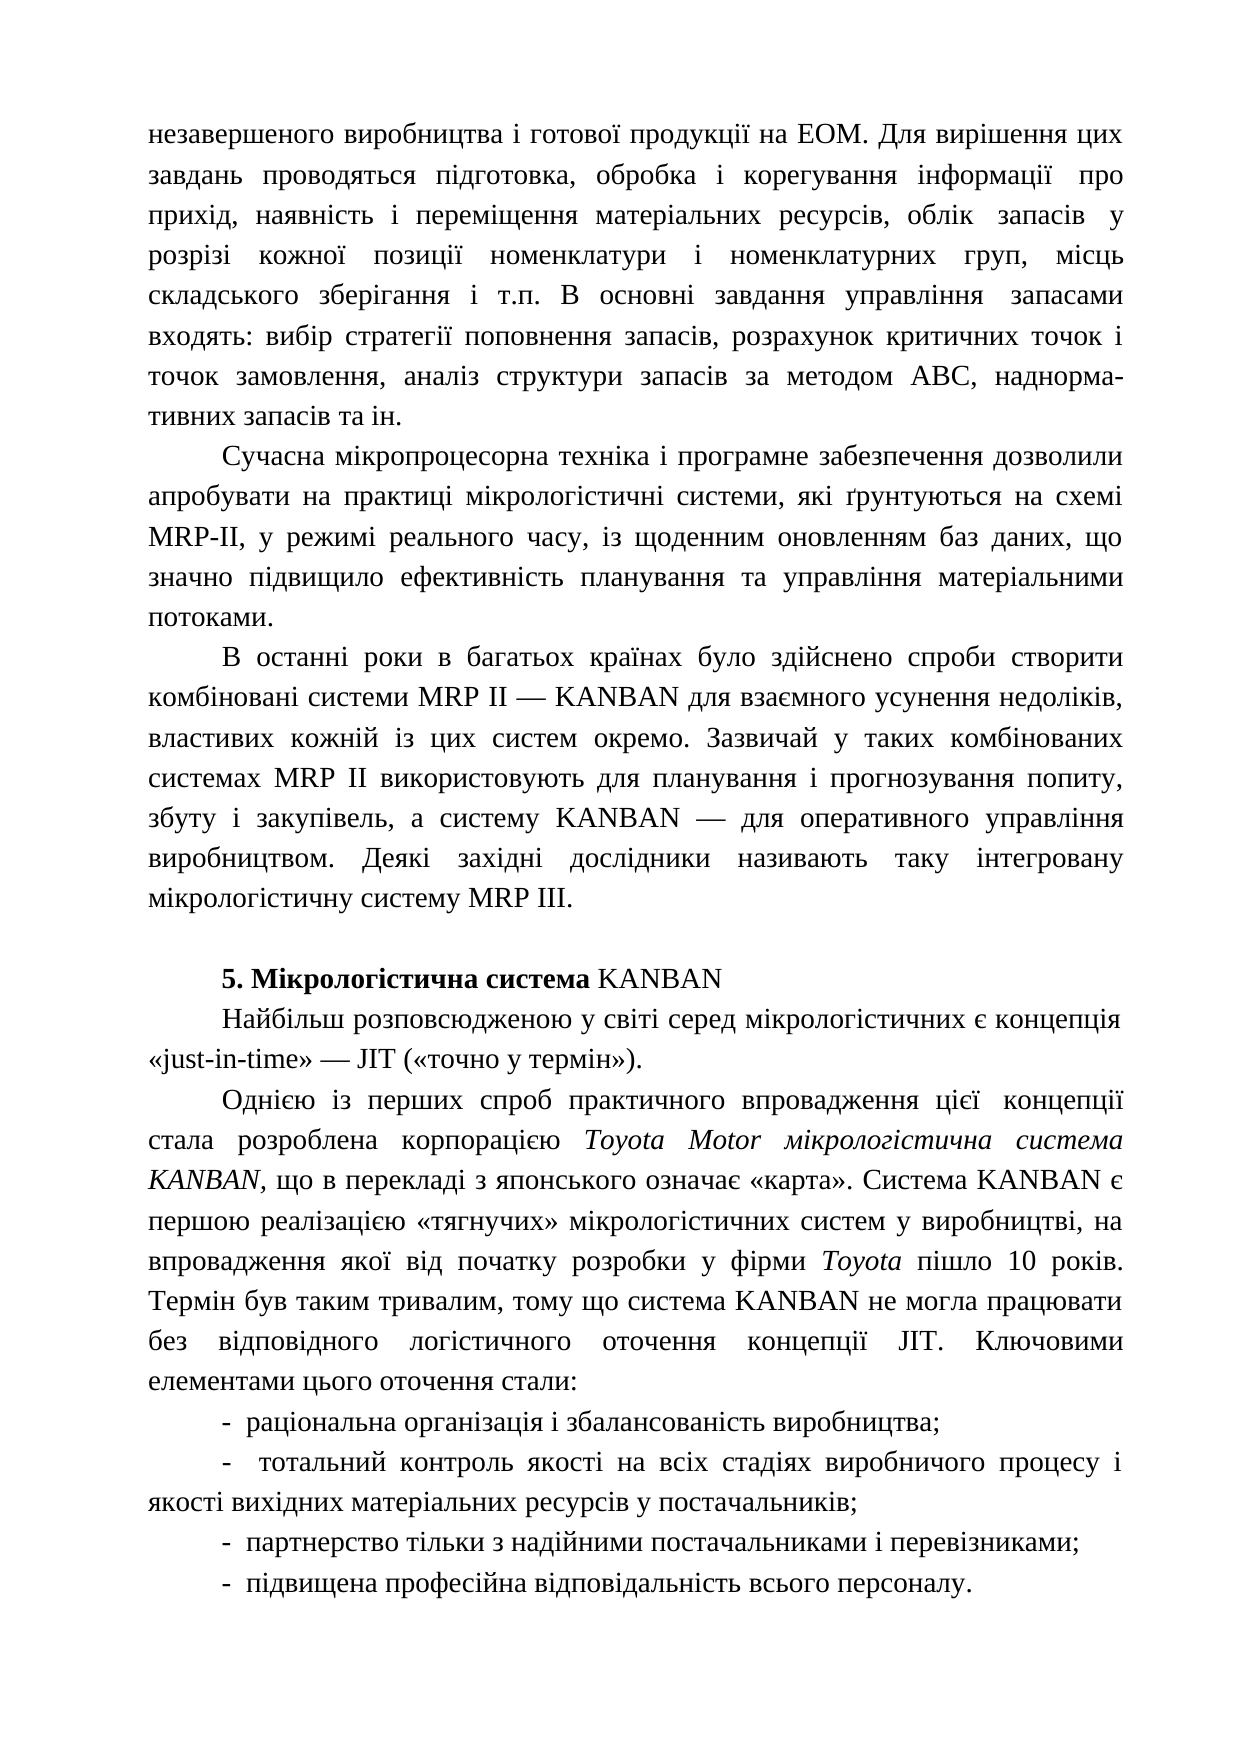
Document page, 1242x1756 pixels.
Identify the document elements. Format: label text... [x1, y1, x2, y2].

list підвищена професійна відповідальність всього персоналу. [221, 1565, 1137, 1598]
text В останні роки в багатьох країнах було здійснено спроби створити комбіновані системи MRP II — KANBAN для взаємного усунення недоліків, властивих кожній із цих систем окремо. Зазвичай у таких комбінованих системах MRP II використовують для планування і прогнозування попиту, збуту і закупівель, а систему KANBAN — для оперативного управління виробництвом. Деякі західні дослідники називають таку інтегровану мікрологістичну систему MRP III. [148, 639, 1124, 914]
text Сучасна мікропроцесорна техніка і програмне забезпечення дозволили апробувати на практиці мікрологістичні системи, які ґрунтуються на схемі MRP-II, у режимі реального часу, із щоденним оновленням баз даних, що значно підвищило ефективність планування та управління матеріальними потоками. [148, 438, 1124, 633]
list раціональна організація і збалансованість виробництва; [221, 1404, 1137, 1437]
subtitle Мікрологістична система KANBAN [221, 961, 1137, 995]
text «just-in-time» — JIT («точно у термін»). [148, 1042, 1137, 1075]
text Найбільш розповсюдженою у світі серед мікрологістичних є концепція [222, 1001, 1137, 1035]
text незавершеного виробництва і готової продукції на ЕОМ. Для вирішення цих завдань проводяться підготовка, обробка і корегування інформації про прихід, наявність і переміщення матеріальних ресурсів, облік запасів у розрізі кожної позиції номенклатури і номенклатурних груп, місць складського зберігання і т.п. В основні завдання управління запасами входять: вибір стратегії поповнення запасів, розрахунок критичних точок і точок замовлення, аналіз структури запасів за методом ABC, наднорма- тивних запасів та ін. [148, 117, 1124, 432]
list тотальний контроль якості на всіх стадіях виробничого процесу і якості вихідних матеріальних ресурсів у постачальників; [148, 1444, 1122, 1518]
text Однією із перших спроб практичного впровадження цієї концепції стала розроблена корпорацією Toyota Motor мікрологістична система KANBAN, що в перекладі з японського означає «карта». Система KANBAN є першою реалізацією «тягнучих» мікрологістичних систем у виробництві, на впровадження якої від початку розробки у фірми Toyota пішло 10 років. Термін був таким тривалим, тому що система KANBAN не могла працювати без відповідного логістичного оточення концепції JIT. Ключовими елементами цього оточення стали: [148, 1082, 1124, 1397]
list партнерство тільки з надійними постачальниками і перевізниками; [221, 1524, 1137, 1558]
